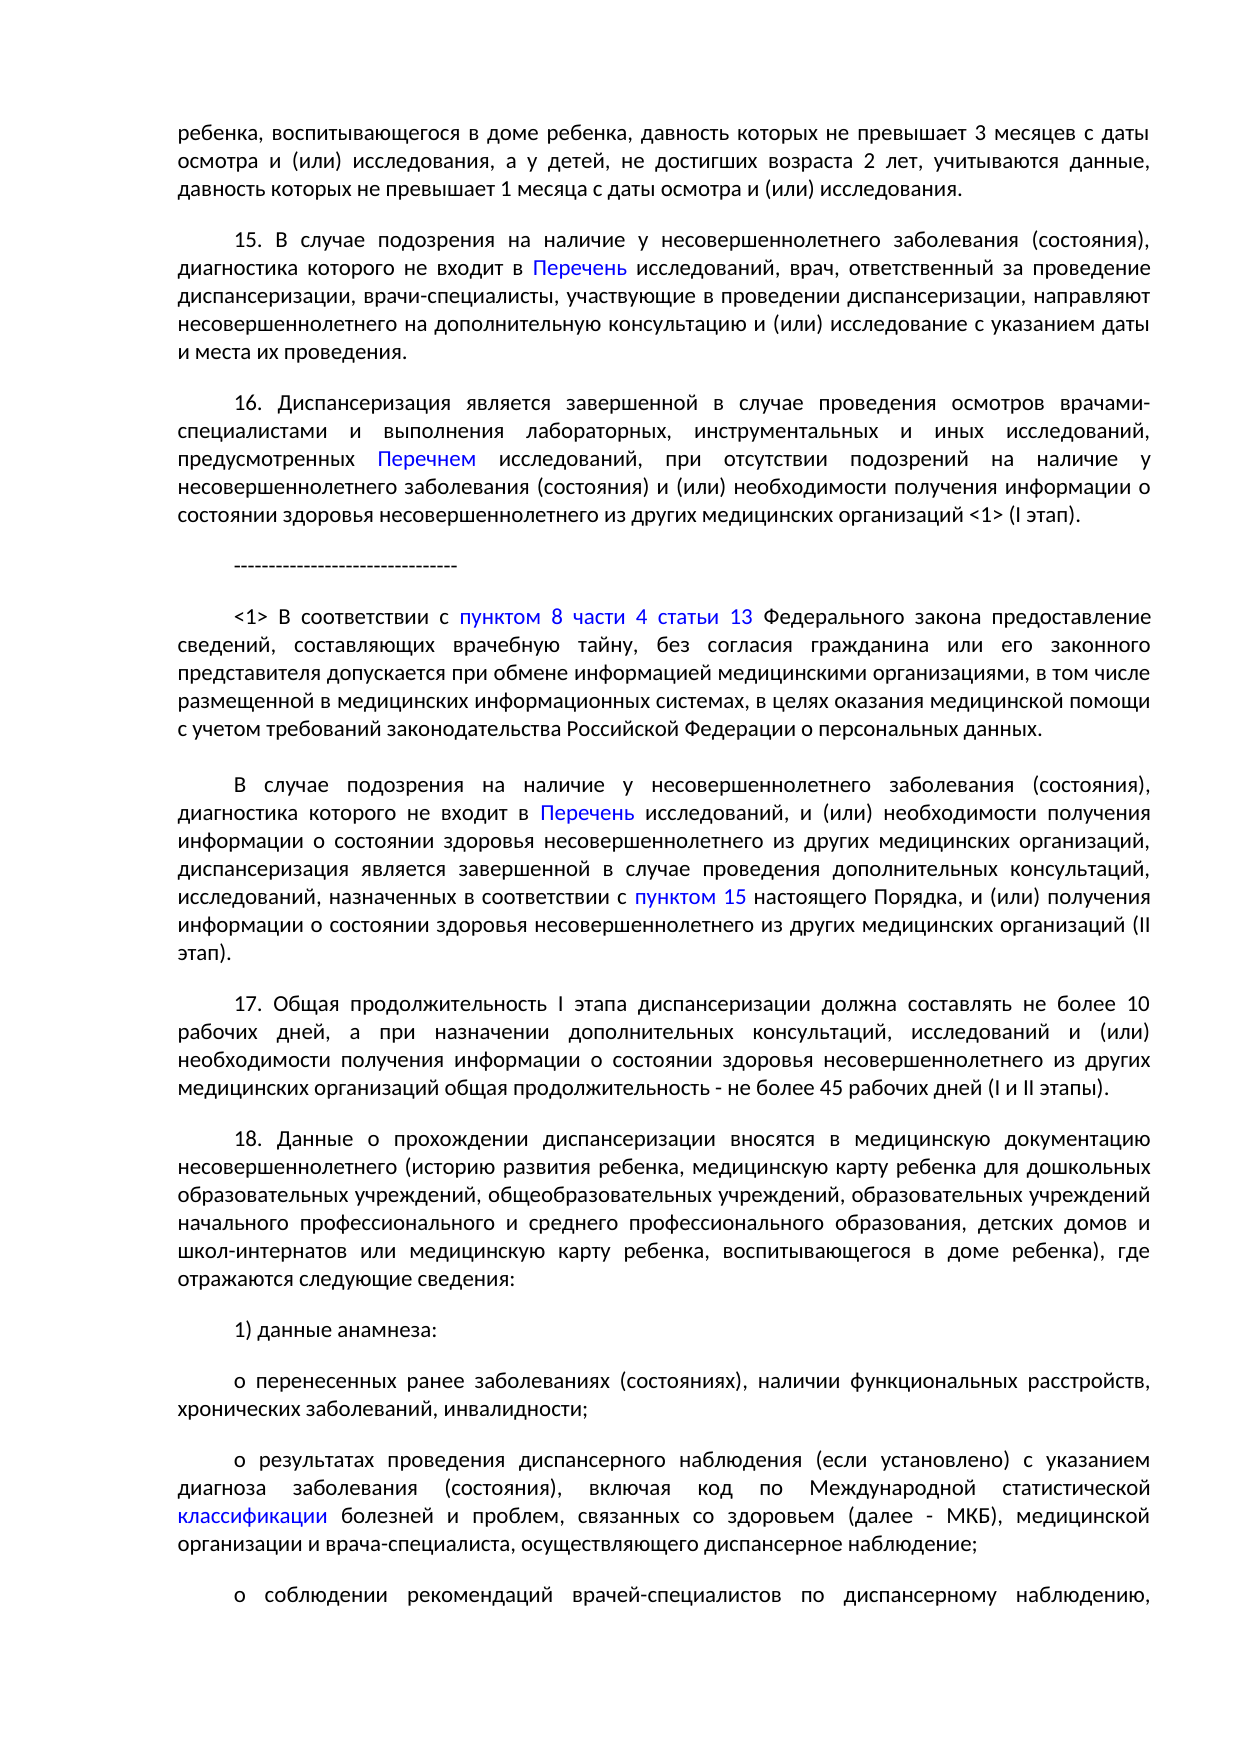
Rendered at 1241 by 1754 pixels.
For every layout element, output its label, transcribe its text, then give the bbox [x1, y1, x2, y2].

text 1) данные анамнеза: [177, 1315, 1152, 1343]
text -------------------------------- [177, 551, 1152, 579]
text 17. Общая продолжительность I этапа диспансеризации должна составлять не более 10 рабочих дней, а при назначении дополнительных консультаций, исследований и (или) необходимости получения информации о состоянии здоровья несовершеннолетнего из других медицинских организаций общая продолжительность - не более 45 рабочих дней (I и II этапы). [177, 989, 1152, 1101]
text 18. Данные о прохождении диспансеризации вносятся в медицинскую документацию несовершеннолетнего (историю развития ребенка, медицинскую карту ребенка для дошкольных образовательных учреждений, общеобразовательных учреждений, образовательных учреждений начального профессионального и среднего профессионального образования, детских домов и школ-интернатов или медицинскую карту ребенка, воспитывающегося в доме ребенка), где отражаются следующие сведения: [177, 1124, 1152, 1292]
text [177, 118, 1152, 202]
text о результатах проведения диспансерного наблюдения (если установлено) с указанием диагноза заболевания (состояния), включая код по Международной статистической классификации болезней и проблем, связанных со здоровьем (далее - МКБ), медицинской организации и врача-специалиста, осуществляющего диспансерное наблюдение; [177, 1445, 1152, 1557]
text 16. Диспансеризация является завершенной в случае проведения осмотров врачами-специалистами и выполнения лабораторных, инструментальных и иных исследований, предусмотренных Перечнем исследований, при отсутствии подозрений на наличие у несовершеннолетнего заболевания (состояния) и (или) необходимости получения информации о состоянии здоровья несовершеннолетнего из других медицинских организаций <1> (I этап). [177, 388, 1152, 528]
text <1> В соответствии с пунктом 8 части 4 статьи 13 Федерального закона предоставление сведений, составляющих врачебную тайну, без согласия гражданина или его законного представителя допускается при обмене информацией медицинскими организациями, в том числе размещенной в медицинских информационных системах, в целях оказания медицинской помощи с учетом требований законодательства Российской Федерации о персональных данных. [177, 602, 1152, 742]
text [177, 1580, 1152, 1608]
text о перенесенных ранее заболеваниях (состояниях), наличии функциональных расстройств, хронических заболеваний, инвалидности; [177, 1366, 1152, 1422]
text В случае подозрения на наличие у несовершеннолетнего заболевания (состояния), диагностика которого не входит в Перечень исследований, и (или) необходимости получения информации о состоянии здоровья несовершеннолетнего из других медицинских организаций, диспансеризация является завершенной в случае проведения дополнительных консультаций, исследований, назначенных в соответствии с пунктом 15 настоящего Порядка, и (или) получения информации о состоянии здоровья несовершеннолетнего из других медицинских организаций (II этап). [177, 770, 1152, 966]
text 15. В случае подозрения на наличие у несовершеннолетнего заболевания (состояния), диагностика которого не входит в Перечень исследований, врач, ответственный за проведение диспансеризации, врачи-специалисты, участвующие в проведении диспансеризации, направляют несовершеннолетнего на дополнительную консультацию и (или) исследование с указанием даты и места их проведения. [177, 225, 1152, 365]
